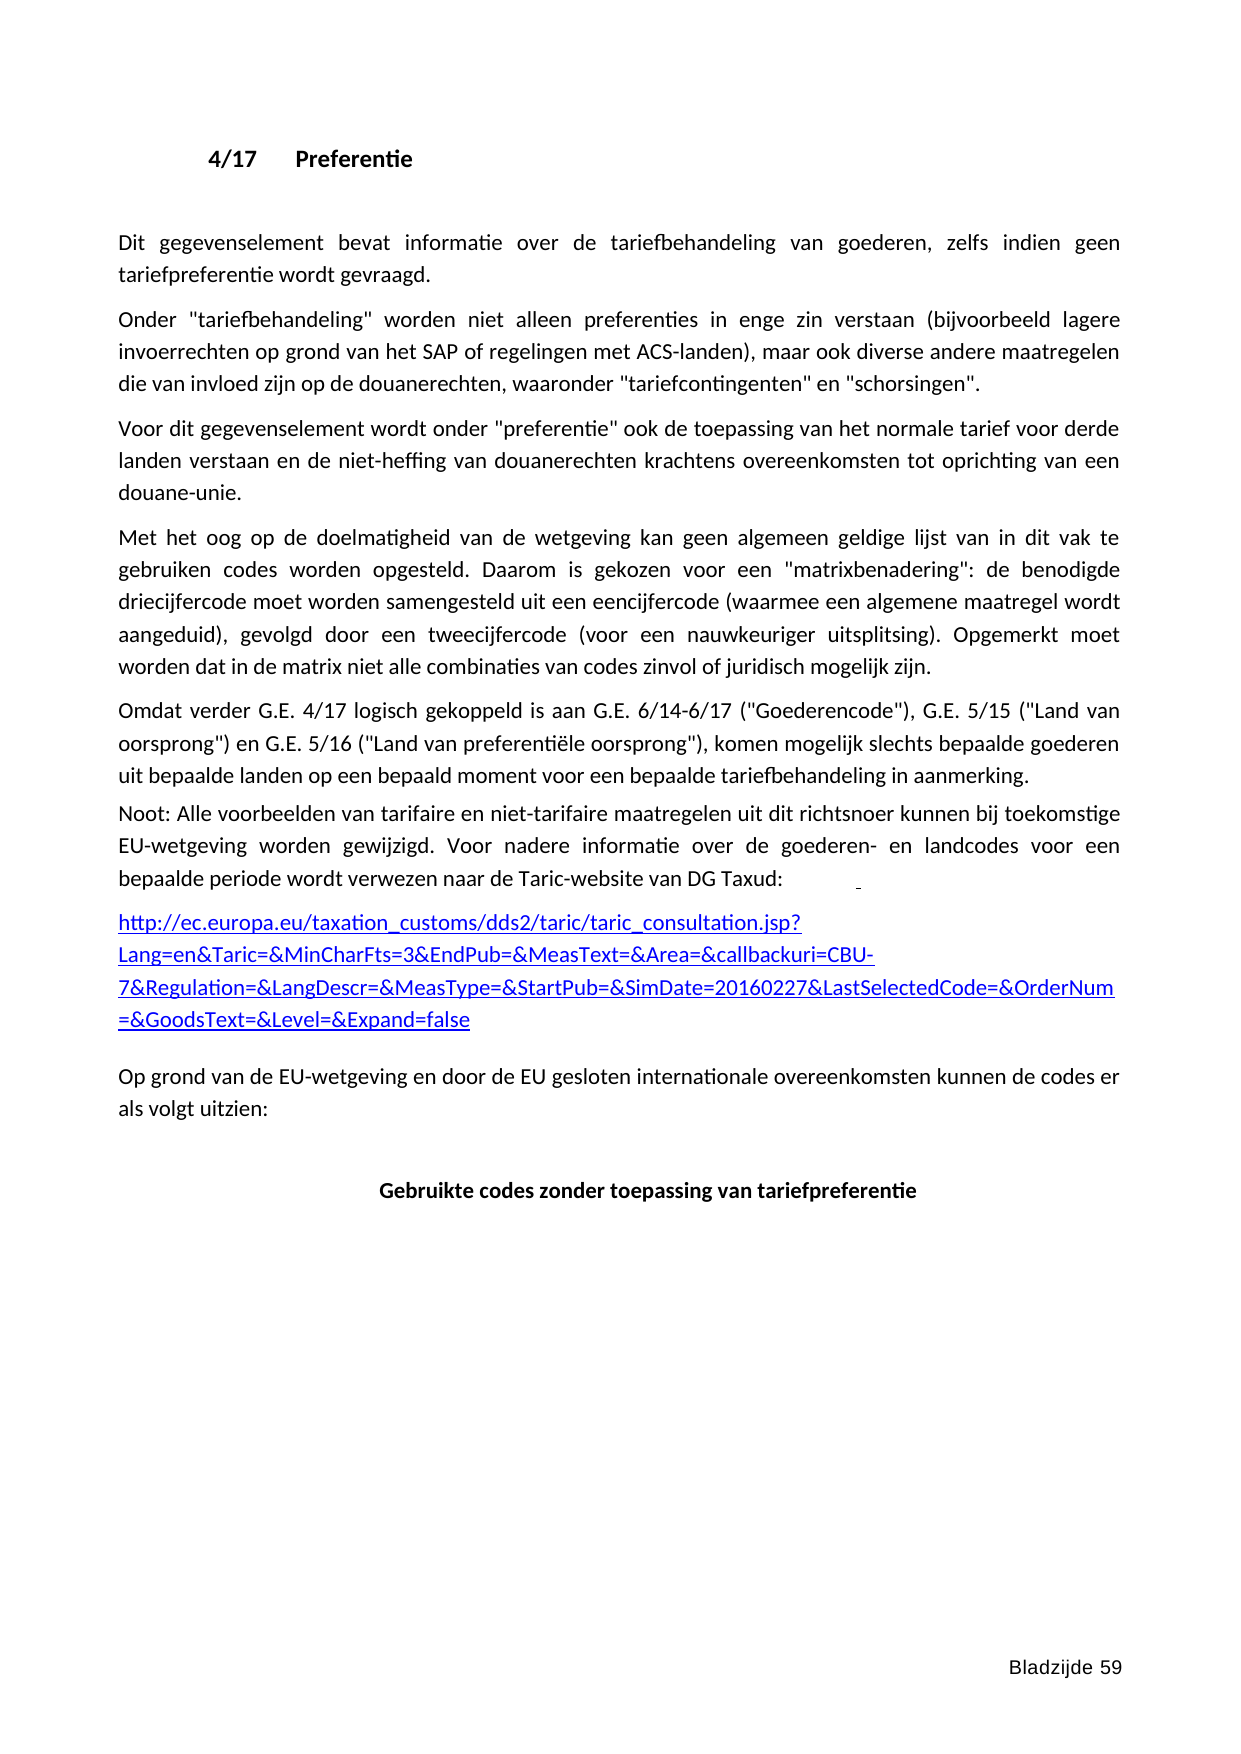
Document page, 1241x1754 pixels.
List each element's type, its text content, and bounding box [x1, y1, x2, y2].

text Dit gegevenselement bevat informatie over de tariefbehandeling van goederen, zelfs indien geen tariefpreferentie wordt gevraagd. [118, 228, 1122, 288]
text Op grond van de EU-wetgeving en door de EU gesloten internationale overeenkomsten kunnen de codes er als volgt uitzien: [118, 1062, 1122, 1122]
text Voor dit gegevenselement wordt onder "preferentie" ook de toepassing van het normale tarief voor derde landen verstaan en de niet-heffing van douanerechten krachtens overeenkomsten tot oprichting van een douane-unie. [118, 414, 1122, 506]
text Gebruikte codes zonder toepassing van tariefpreferentie [174, 1177, 1122, 1204]
text Noot: Alle voorbeelden van tarifaire en niet-tarifaire maatregelen uit dit richtsnoer kunnen bij toekomstige EU-wetgeving worden gewijzigd. Voor nadere informatie over de goederen- en landcodes voor een bepaalde periode wordt verwezen naar de Taric-website van DG Taxud: [118, 799, 1122, 892]
text http://ec.europa.eu/taxation_customs/dds2/taric/taric_consultation.jsp?Lang=en&Taric=&MinCharFts=3&EndPub=&MeasText=&Area=&callbackuri=CBU-7&Regulation=&LangDescr=&MeasType=&StartPub=&SimDate=20160227&LastSelectedCode=&OrderNum=&GoodsText=&Level=&Expand=false [118, 908, 1122, 1033]
text Omdat verder G.E. 4/17 logisch gekoppeld is aan G.E. 6/14-6/17 ("Goederencode"), G.E. 5/15 ("Land van oorsprong") en G.E. 5/16 ("Land van preferentiële oorsprong"), komen mogelijk slechts bepaalde goederen uit bepaalde landen op een bepaald moment voor een bepaalde tariefbehandeling in aanmerking. [118, 697, 1122, 789]
subtitle 4/17 Preferentie [208, 143, 1122, 174]
text Onder "tariefbehandeling" worden niet alleen preferenties in enge zin verstaan (bijvoorbeeld lagere invoerrechten op grond van het SAP of regelingen met ACS-landen), maar ook diverse andere maatregelen die van invloed zijn op de douanerechten, waaronder "tariefcontingenten" en "schorsingen". [118, 305, 1122, 397]
text Met het oog op de doelmatigheid van de wetgeving kan geen algemeen geldige lijst van in dit vak te gebruiken codes worden opgesteld. Daarom is gekozen voor een "matrixbenadering": de benodigde driecijfercode moet worden samengesteld uit een eencijfercode (waarmee een algemene maatregel wordt aangeduid), gevolgd door een tweecijfercode (voor een nauwkeuriger uitsplitsing). Opgemerkt moet worden dat in de matrix niet alle combinaties van codes zinvol of juridisch mogelijk zijn. [118, 523, 1122, 680]
